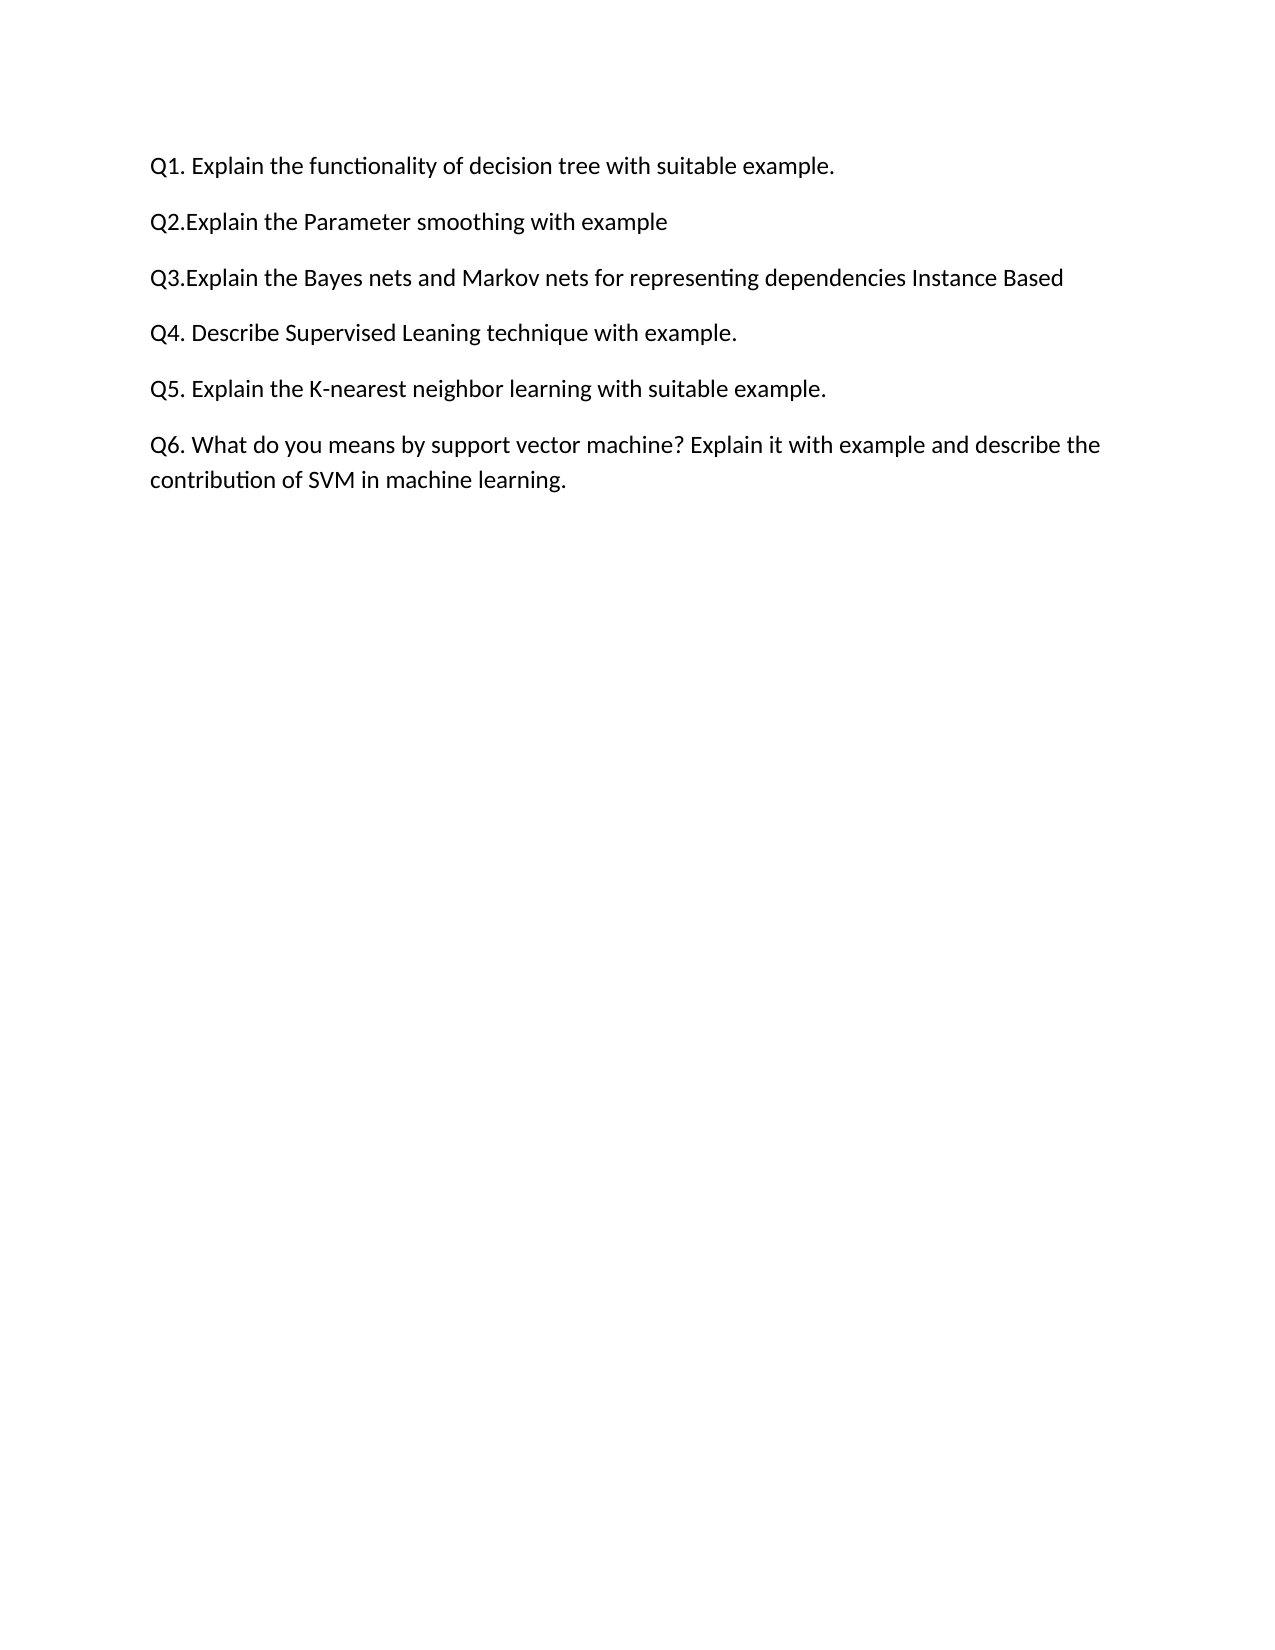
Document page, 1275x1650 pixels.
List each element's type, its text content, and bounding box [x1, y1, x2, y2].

text Q4. Describe Supervised Leaning technique with example. [150, 317, 1125, 348]
text Q5. Explain the K-nearest neighbor learning with suitable example. [150, 373, 1125, 404]
text Q1. Explain the functionality of decision tree with suitable example. [150, 150, 1125, 181]
text Q3.Explain the Bayes nets and Markov nets for representing dependencies Instance Based [150, 262, 1125, 292]
text Q2.Explain the Parameter smoothing with example [150, 206, 1125, 236]
text Q6. What do you means by support vector machine? Explain it with example and describe the contribution of SVM in machine learning. [150, 429, 1125, 495]
